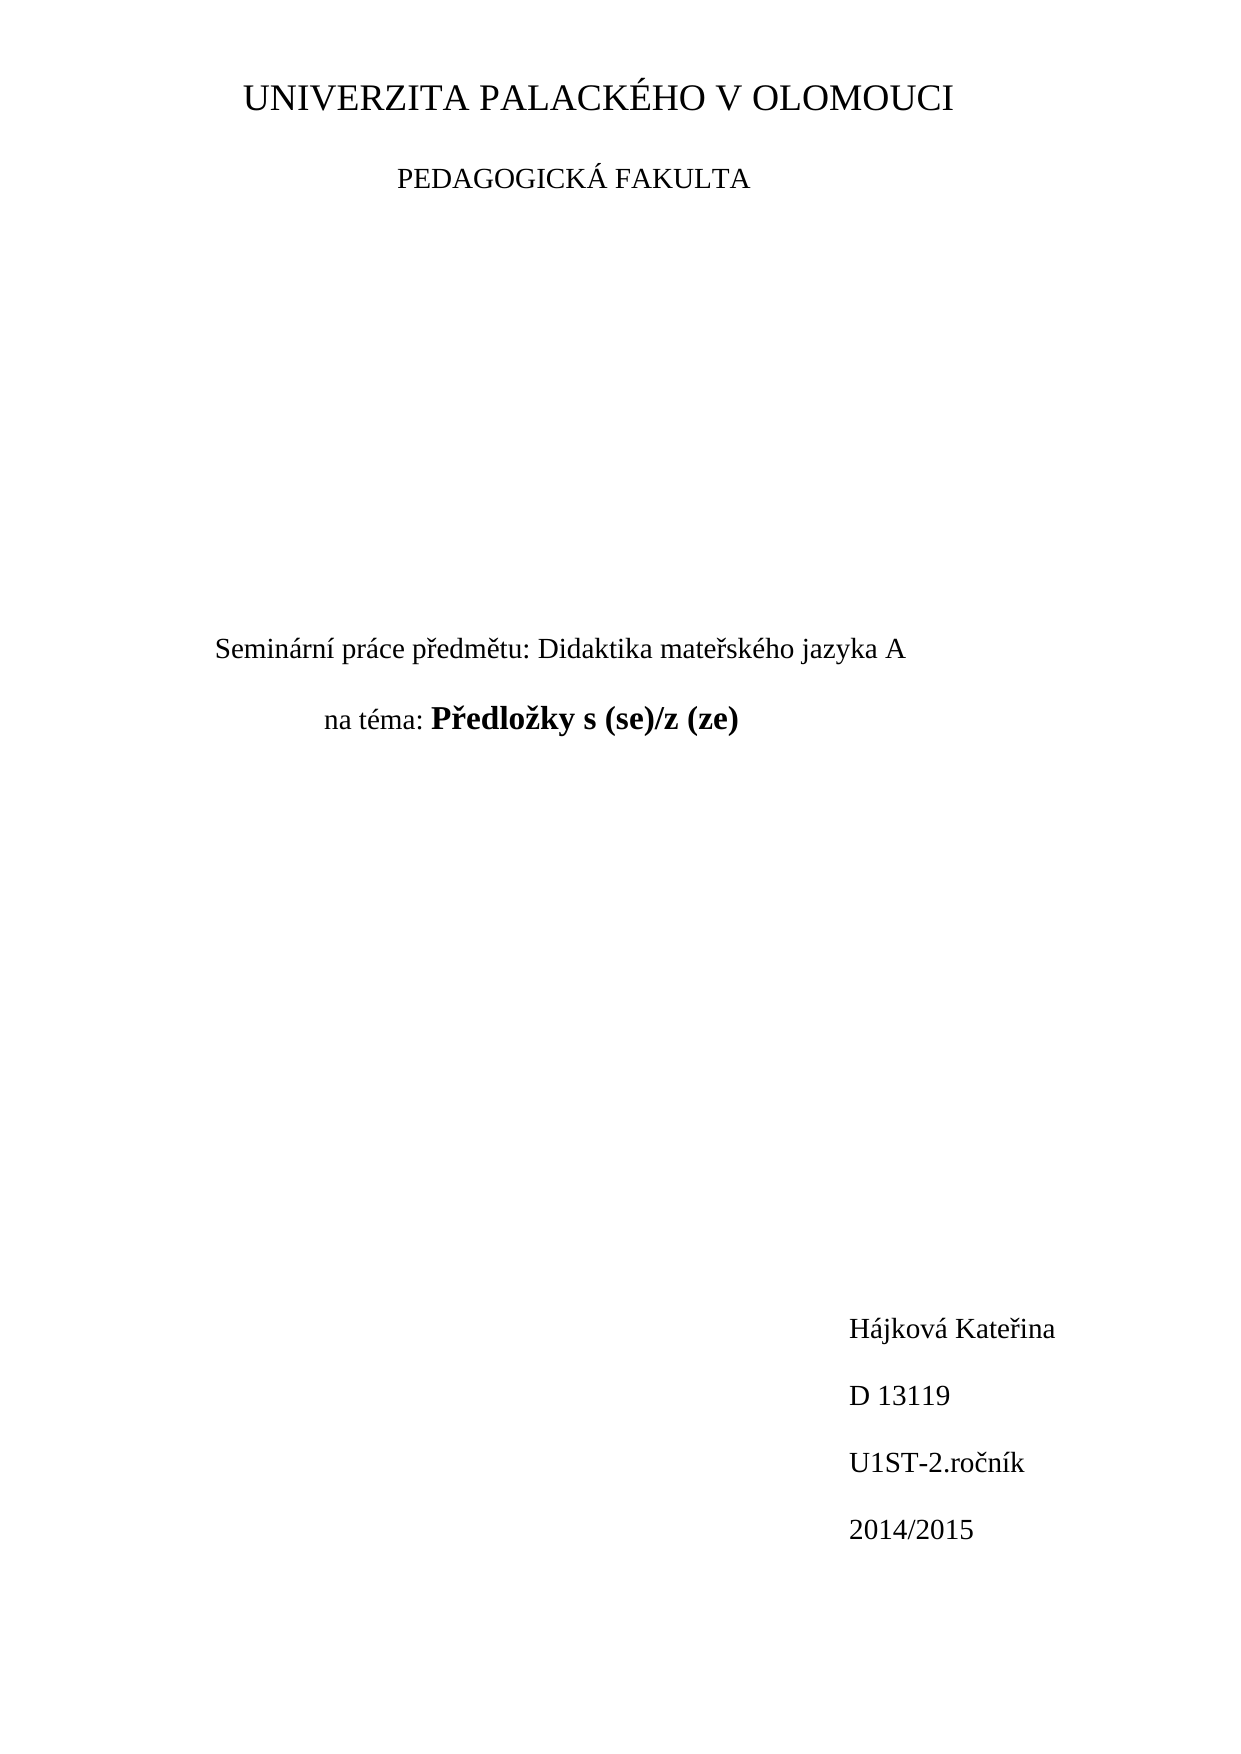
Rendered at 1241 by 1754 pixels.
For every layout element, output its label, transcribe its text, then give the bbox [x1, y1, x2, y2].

text na téma: Předložky s (se)/z (ze) [75, 698, 1165, 736]
text Hájková Kateřina [75, 1311, 1165, 1345]
text 2014/2015 [75, 1512, 1165, 1546]
text Seminární práce předmětu: Didaktika mateřského jazyka A [75, 631, 1165, 664]
text PEDAGOGICKÁ FAKULTA [75, 161, 1165, 195]
text UNIVERZITA PALACKÉHO V OLOMOUCI [75, 75, 1165, 118]
text U1ST-2.ročník [75, 1445, 1165, 1479]
text D 13119 [75, 1378, 1165, 1412]
